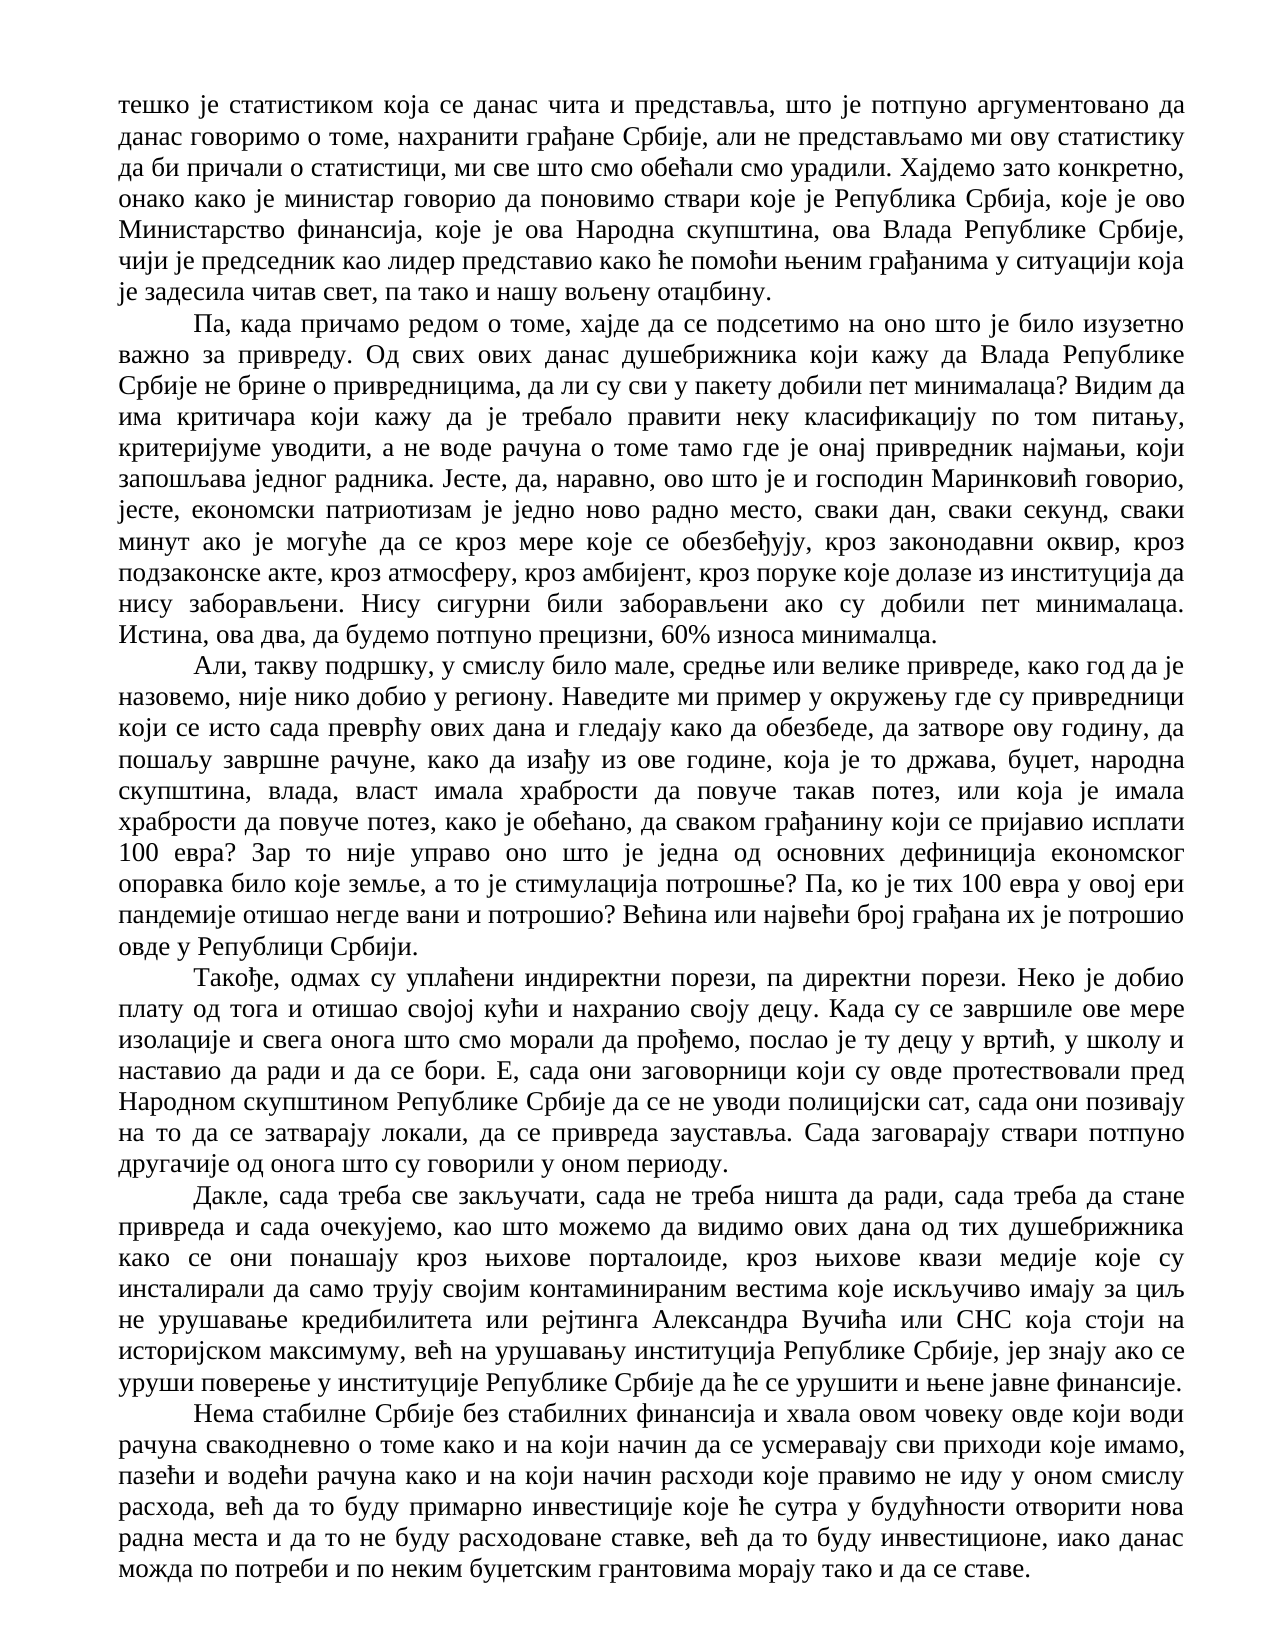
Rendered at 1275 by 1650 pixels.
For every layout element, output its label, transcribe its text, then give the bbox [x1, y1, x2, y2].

text Нема стабилне Србије без стабилних финансија и хвала овом човеку овде који води рачуна свакодневно о томе како и на који начин да се усмеравају сви приходи које имамо, пазећи и водећи рачуна како и на који начин расходи које правимо не иду у оном смислу расхода, већ да то буду примарно инвестиције које ће сутра у будућности отворити нова радна места и да то не буду расходоване ставке, већ да то буду инвестиционе, иако данас можда по потреби и по неким буџетским грантовима морају тако и да се ставе. [118, 1397, 1186, 1584]
text Такође, одмах су уплаћени индиректни порези, па директни порези. Неко је добио плату од тога и отишао својој кући и нахранио своју децу. Када су се завршиле ове мере изолације и свега онога што смо морали да прођемо, послао је ту децу у вртић, у школу и наставио да ради и да се бори. Е, сада они заговорници који су овде протествовали пред Народном скупштином Републике Србије да се не уводи полицијски сат, сада они позивају на то да се затварају локали, да се привреда зауставља. Сада заговарају ствари потпуно другачије од онога што су говорили у оном периоду. [118, 961, 1186, 1179]
text Дакле, сада треба све закључати, сада не треба ништа да ради, сада треба да стане привреда и сада очекујемо, као што можемо да видимо ових дана од тих душебрижника како се они понашају кроз њихове порталоиде, кроз њихове квази медије које су инсталирали да само трују својим контаминираним вестима које искључиво имају за циљ не урушавање кредибилитета или рејтинга Александра Вучића или СНС која стоји на историјском максимуму, већ на урушавању институција Републике Србије, јер знају ако се уруши поверење у институције Републике Србије да ће се урушити и њене јавне финансије. [118, 1179, 1186, 1397]
text Па, када причамо редом о томе, хајде да се подсетимо на оно што је било изузетно важно за привреду. Од свих ових данас душебрижника који кажу да Влада Републике Србије не брине о привредницима, да ли су сви у пакету добили пет минималаца? Видим да има критичара који кажу да је требало правити неку класификацију по том питању, критеријуме уводити, а не воде рачуна о томе тамо где је онај привредник најмањи, који запошљава једног радника. Јесте, да, наравно, ово што је и господин Маринковић говорио, јесте, економски патриотизам је једно ново радно место, сваки дан, сваки секунд, сваки минут ако је могуће да се кроз мере које се обезбеђују, кроз законодавни оквир, кроз подзаконске акте, кроз атмосферу, кроз амбијент, кроз поруке које долазе из институција да нису заборављени. Нису сигурни били заборављени ако су добили пет минималаца. Истина, ова два, да будемо потпуно прецизни, 60% износа минималца. [118, 307, 1186, 649]
text Али, такву подршку, у смислу било мале, средње или велике привреде, како год да је назовемо, није нико добио у региону. Наведите ми пример у окружењу где су привредници који се исто сада преврћу ових дана и гледају како да обезбеде, да затворе ову годину, да пошаљу завршне рачуне, како да изађу из ове године, која је то држава, буџет, народна скупштина, влада, власт имала храбрости да повуче такав потез, или која је имала храбрости да повуче потез, како је обећано, да сваком грађанину који се пријавио исплати 100 евра? Зар то није управо оно што је једна од основних дефиниција економског опоравка било које земље, а то је стимулација потрошње? Па, ко је тих 100 евра у овој ери пандемије отишао негде вани и потрошио? Већина или највећи број грађана их је потрошио овде у Републици Србији. [118, 649, 1186, 961]
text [118, 89, 1186, 307]
